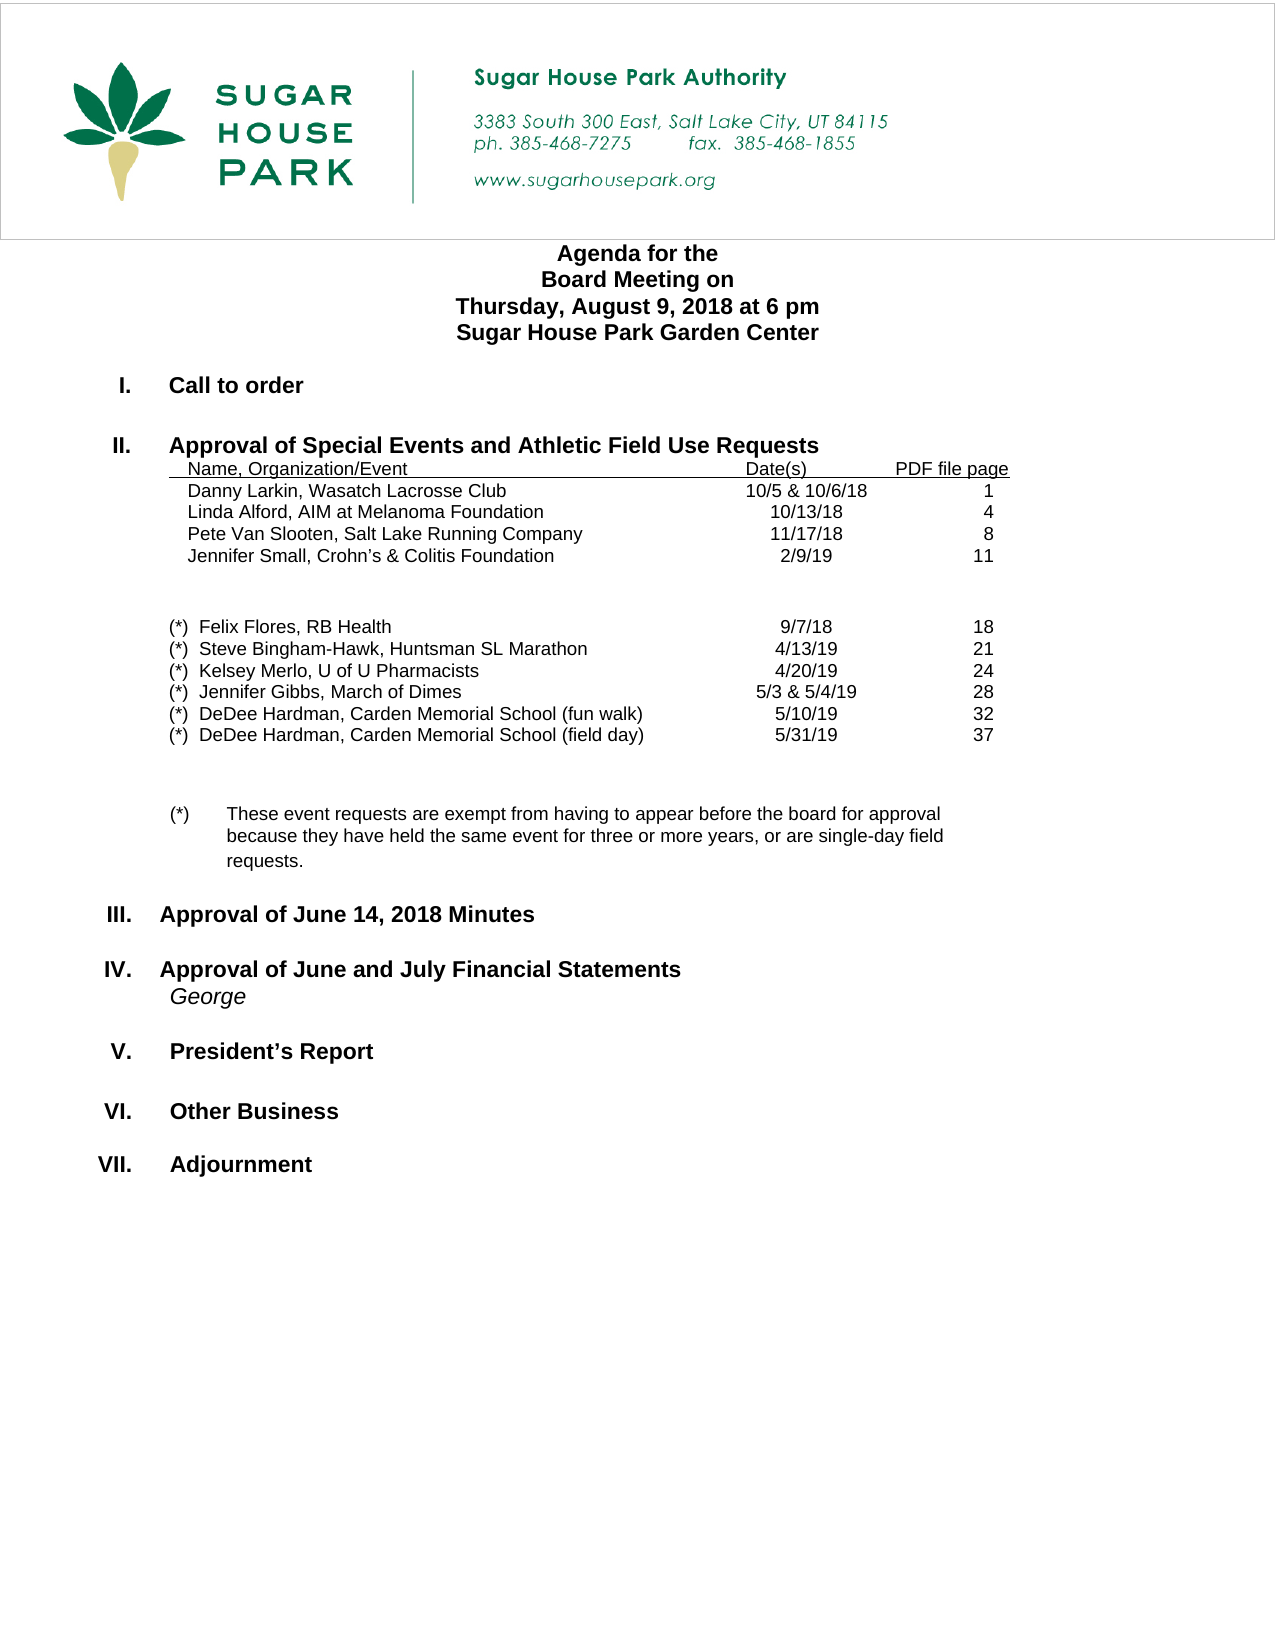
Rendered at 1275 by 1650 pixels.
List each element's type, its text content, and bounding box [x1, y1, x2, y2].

text (*) Jennifer Gibbs, March of Dimes 5/3 & 5/4/19 28 [169, 681, 1200, 702]
text Pete Van Slooten, Salt Lake Running Company 11/17/18 8 [169, 523, 1200, 544]
subtitle Adjournment [132, 1151, 1200, 1177]
subtitle Approval of June and July Financial Statements [132, 956, 1200, 983]
subtitle Other Business [132, 1098, 1200, 1124]
text Danny Larkin, Wasatch Lacrosse Club 10/5 & 10/6/18 1 [169, 480, 1200, 501]
text (*) DeDee Hardman, Carden Memorial School (fun walk) 5/10/19 32 [169, 702, 1200, 724]
subtitle Approval of June 14, 2018 Minutes [132, 901, 1200, 928]
text (*) Felix Flores, RB Health 9/7/18 18 [169, 616, 1200, 638]
subtitle Approval of Special Events and Athletic Field Use Requests [131, 432, 1200, 458]
text Linda Alford, AIM at Melanoma Foundation 10/13/18 4 [169, 501, 1200, 523]
text (*) These event requests are exempt from having to appear before the board for approval because they have held the same event for three or more years, or are single-day field requests. [169, 803, 975, 873]
text Board Meeting on [75, 266, 1200, 293]
text Agenda for the [75, 128, 1200, 266]
picture [1, 4, 1274, 239]
text Sugar House Park Garden Center [75, 319, 1200, 346]
subtitle President’s Report [132, 1038, 1200, 1098]
text Name, Organization/Event Date(s) PDF file page [169, 458, 1200, 480]
subtitle Call to order [131, 372, 1200, 398]
subtitle George [94, 983, 1200, 1009]
text (*) DeDee Hardman, Carden Memorial School (field day) 5/31/19 37 [169, 724, 1200, 746]
text Thursday, August 9, 2018 at 6 pm [75, 293, 1200, 319]
text (*) Kelsey Merlo, U of U Pharmacists 4/20/19 24 [169, 659, 1200, 681]
text Jennifer Small, Crohn’s & Colitis Foundation 2/9/19 11 [169, 544, 1200, 566]
text (*) Steve Bingham-Hawk, Huntsman SL Marathon 4/13/19 21 [169, 638, 1200, 659]
